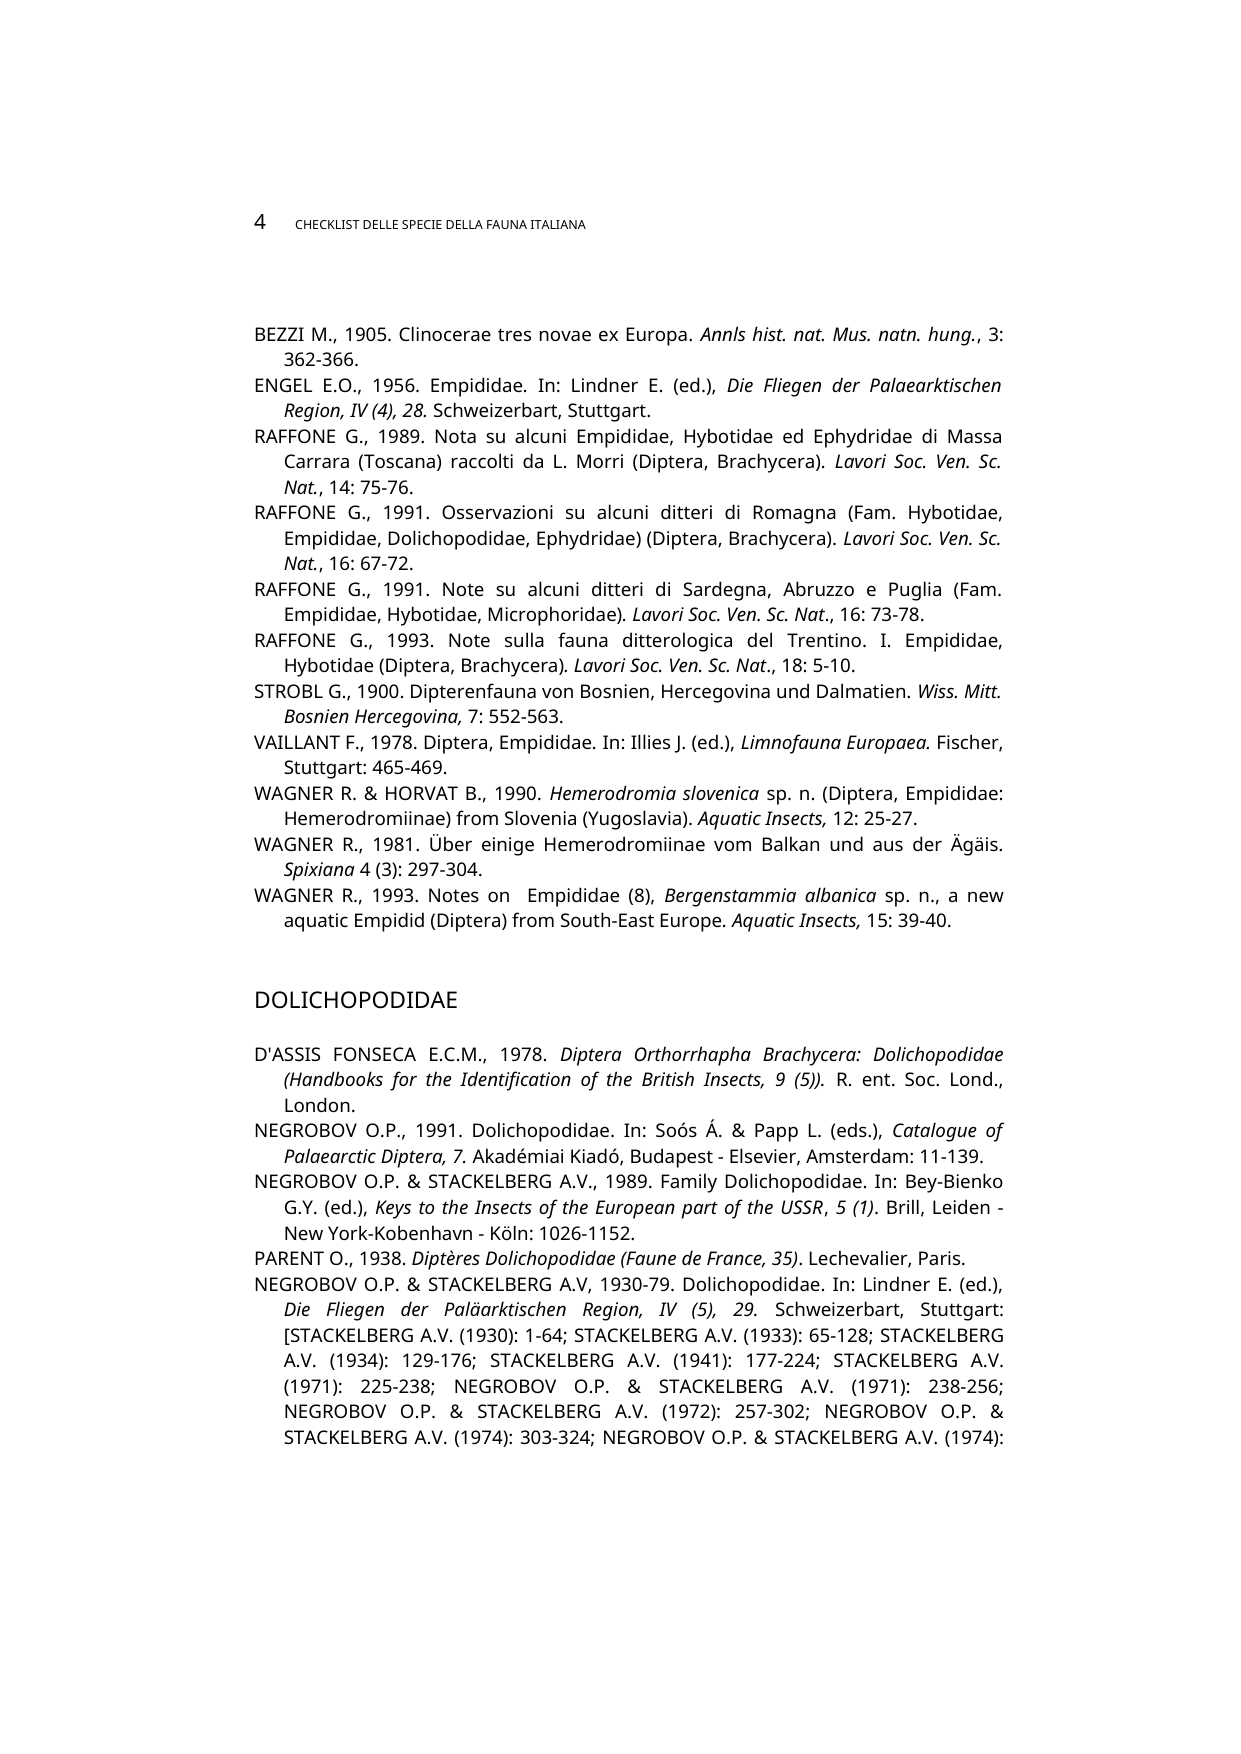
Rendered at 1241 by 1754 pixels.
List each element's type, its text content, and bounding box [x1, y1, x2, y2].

text STROBL G., 1900. Dipterenfauna von Bosnien, Hercegovina und Dalmatien. Wiss. Mitt. Bosnien Hercegovina, 7: 552-563. [254, 678, 1004, 729]
text ENGEL E.O., 1956. Empididae. In: Lindner E. (ed.), Die Fliegen der Palaearktischen Region, IV (4), 28. Schweizerbart, Stuttgart. [254, 372, 1004, 423]
text WAGNER R., 1993. Notes on Empididae (8), Bergenstammia albanica sp. n., a new aquatic Empidid (Diptera) from South-East Europe. Aquatic Insects, 15: 39-40. [254, 882, 1004, 933]
text RAFFONE G., 1993. Note sulla fauna ditterologica del Trentino. I. Empididae, Hybotidae (Diptera, Brachycera). Lavori Soc. Ven. Sc. Nat., 18: 5-10. [254, 627, 1004, 678]
text RAFFONE G., 1991. Note su alcuni ditteri di Sardegna, Abruzzo e Puglia (Fam. Empididae, Hybotidae, Microphoridae). Lavori Soc. Ven. Sc. Nat., 16: 73-78. [254, 576, 1004, 627]
text RAFFONE G., 1991. Osservazioni su alcuni ditteri di Romagna (Fam. Hybotidae, Empididae, Dolichopodidae, Ephydridae) (Diptera, Brachycera). Lavori Soc. Ven. Sc. Nat., 16: 67-72. [254, 499, 1004, 576]
text D'Assis Fonseca E.C.M., 1978. Diptera Orthorrhapha Brachycera: Dolichopodidae (Handbooks for the Identification of the British Insects, 9 (5)). R. ent. Soc. Lond., London. [254, 1041, 1004, 1118]
text RAFFONE G., 1989. Nota su alcuni Empididae, Hybotidae ed Ephydridae di Massa Carrara (Toscana) raccolti da L. Morri (Diptera, Brachycera). Lavori Soc. Ven. Sc. Nat., 14: 75-76. [254, 423, 1004, 499]
text BEZZI M., 1905. Clinocerae tres novae ex Europa. Annls hist. nat. Mus. natn. hung., 3: 362-366. [254, 321, 1004, 372]
text VAILLANT F., 1978. Diptera, Empididae. In: Illies J. (ed.), Limnofauna Europaea. Fischer, Stuttgart: 465-469. [254, 729, 1004, 780]
text DOLICHOPODIDAE [254, 984, 1004, 1016]
text WAGNER R., 1981. Über einige Hemerodromiinae vom Balkan und aus der Ägäis. Spixiana 4 (3): 297-304. [254, 831, 1004, 882]
text Parent O., 1938. Diptères Dolichopodidae (Faune de France, 35). Lechevalier, Paris. [254, 1245, 1004, 1271]
text Negrobov O.P., 1991. Dolichopodidae. In: Soós Á. & Papp L. (eds.), Catalogue of Palaearctic Diptera, 7. Akadémiai Kiadó, Budapest - Elsevier, Amsterdam: 11-139. [254, 1118, 1004, 1169]
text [254, 1271, 1004, 1449]
text WAGNER R. & HORVAT B., 1990. Hemerodromia slovenica sp. n. (Diptera, Empididae: Hemerodromiinae) from Slovenia (Yugoslavia). Aquatic Insects, 12: 25-27. [254, 780, 1004, 831]
text Negrobov O.P. & Stackelberg A.V., 1989. Family Dolichopodidae. In: Bey-Bienko G.Y. (ed.), Keys to the Insects of the European part of the USSR, 5 (1). Brill, Leiden - New York-Kobenhavn - Köln: 1026-1152. [254, 1169, 1004, 1245]
